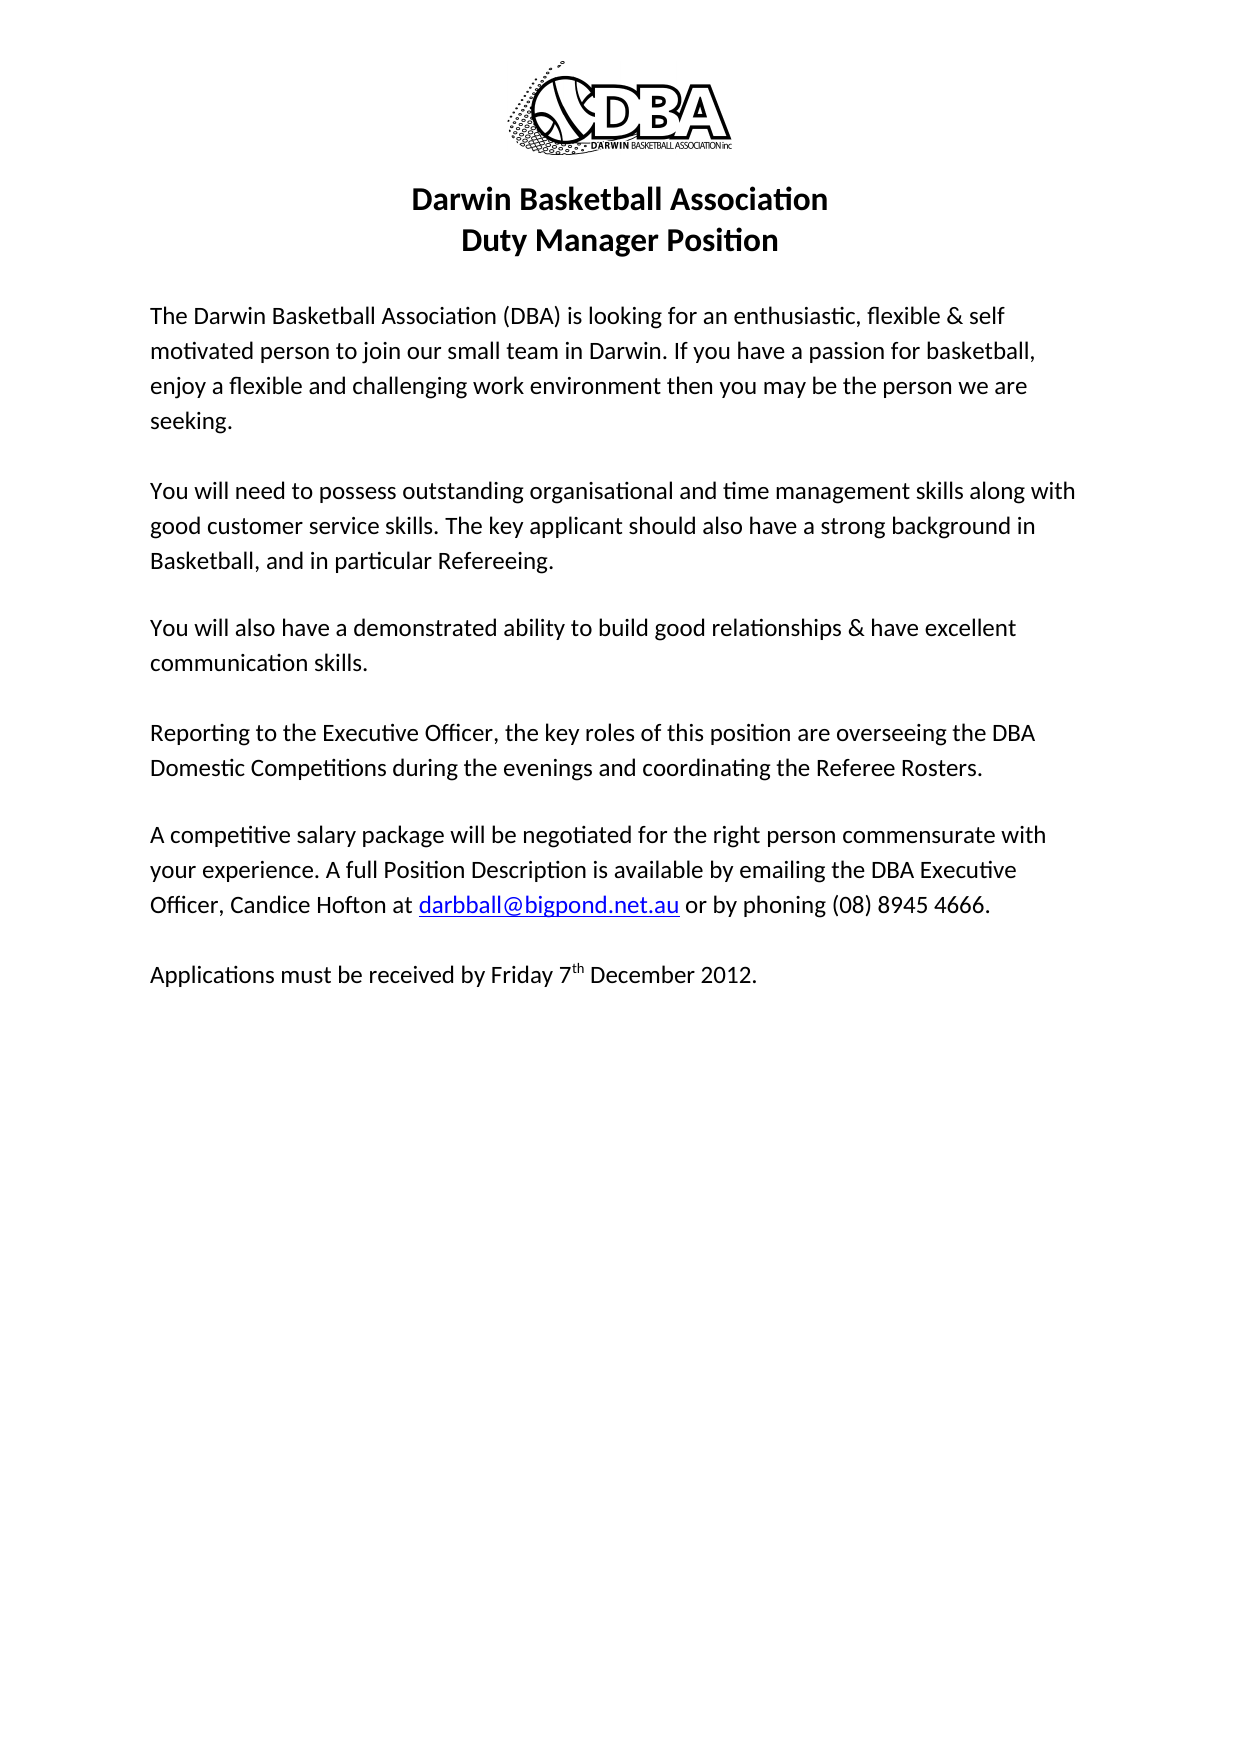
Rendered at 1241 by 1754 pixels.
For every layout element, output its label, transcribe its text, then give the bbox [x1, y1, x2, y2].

picture [507, 61, 733, 155]
text You will also have a demonstrated ability to build good relationships & have excellent communication skills. [150, 612, 1090, 678]
text Reporting to the Executive Officer, the key roles of this position are overseeing the DBA Domestic Competitions during the evenings and coordinating the Referee Rosters. [150, 717, 1090, 783]
text The Darwin Basketball Association (DBA) is looking for an enthusiastic, flexible & self motivated person to join our small team in Darwin. If you have a passion for basketball, enjoy a flexible and challenging work environment then you may be the person we are seeking. [150, 300, 1090, 436]
text Applications must be received by Friday 7th December 2012. [150, 959, 1090, 990]
text Duty Manager Position [150, 219, 1090, 259]
text A competitive salary package will be negotiated for the right person commensurate with your experience. A full Position Description is available by emailing the DBA Executive Officer, Candice Hofton at darbball@bigpond.net.au or by phoning (08) 8945 4666. [150, 819, 1090, 920]
text Darwin Basketball Association [150, 178, 1090, 219]
text You will need to possess outstanding organisational and time management skills along with good customer service skills. The key applicant should also have a strong background in Basketball, and in particular Refereeing. [150, 475, 1090, 576]
